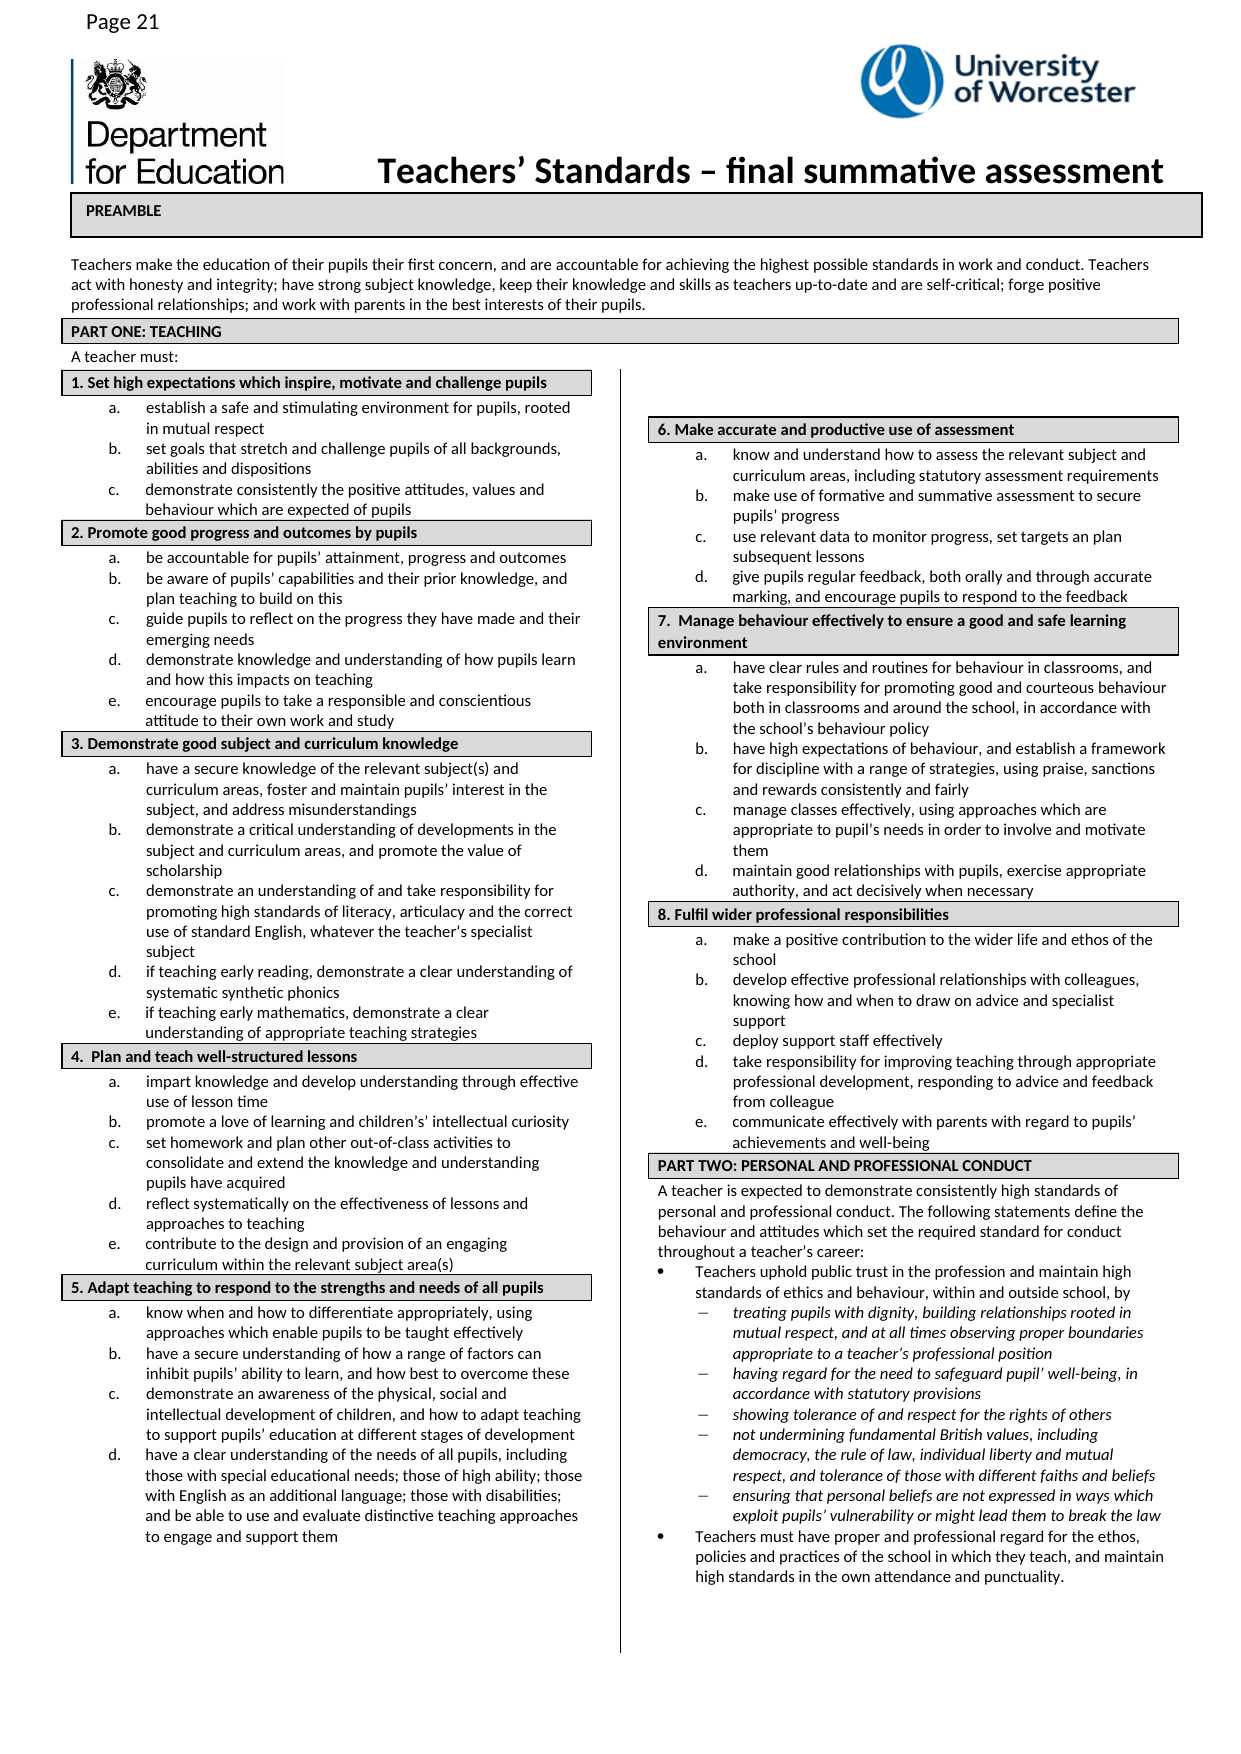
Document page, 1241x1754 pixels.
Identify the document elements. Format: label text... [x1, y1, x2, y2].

list have high expectations of behaviour, and establish a framework for discipline with a range of strategies, using praise, sanctions and rewards consistently and fairly [695, 738, 1169, 799]
list impart knowledge and develop understanding through effective use of lesson time [108, 1071, 583, 1112]
list be accountable for pupils’ attainment, progress and outcomes [108, 548, 583, 568]
text PART ONE: TEACHING [63, 319, 1178, 343]
list guide pupils to reflect on the progress they have made and their emerging needs [108, 609, 583, 649]
list have a secure understanding of how a range of factors can inhibit pupils’ ability to learn, and how best to overcome these [108, 1343, 583, 1384]
text 4. Plan and teach well-structured lessons [63, 1044, 591, 1068]
list give pupils regular feedback, both orally and through accurate marking, and encourage pupils to respond to the feedback [695, 566, 1169, 607]
list demonstrate an awareness of the physical, social and intellectual development of children, and how to adapt teaching to support pupils’ education at different stages of development [108, 1384, 583, 1444]
text 5. Adapt teaching to respond to the strengths and needs of all pupils [63, 1275, 591, 1300]
list if teaching early reading, demonstrate a clear understanding of systematic synthetic phonics [108, 962, 583, 1002]
list make a positive contribution to the wider life and ethos of the school [695, 929, 1169, 969]
list Teachers uphold public trust in the profession and maintain high standards of ethics and behaviour, within and outside school, by [658, 1262, 1169, 1302]
list establish a safe and stimulating environment for pupils, rooted in mutual respect [108, 398, 583, 438]
list showing tolerance of and respect for the rights of others [695, 1404, 1169, 1424]
list treating pupils with dignity, building relationships rooted in mutual respect, and at all times observing proper boundaries appropriate to a teacher’s professional position [695, 1302, 1169, 1363]
list demonstrate knowledge and understanding of how pupils learn and how this impacts on teaching [108, 649, 583, 690]
list maintain good relationships with pupils, exercise appropriate authority, and act decisively when necessary [695, 860, 1169, 901]
list know when and how to differentiate appropriately, using approaches which enable pupils to be taught effectively [108, 1302, 583, 1343]
list use relevant data to monitor progress, set targets an plan subsequent lessons [695, 526, 1169, 566]
list set goals that stretch and challenge pupils of all backgrounds, abilities and dispositions [108, 438, 583, 479]
list have a secure knowledge of the relevant subject(s) and curriculum areas, foster and maintain pupils’ interest in the subject, and address misunderstandings [108, 759, 583, 819]
list demonstrate a critical understanding of developments in the subject and curriculum areas, and promote the value of scholarship [108, 819, 583, 881]
list Teachers must have proper and professional regard for the ethos, policies and practices of the school in which they teach, and maintain high standards in the own attendance and punctuality. [658, 1526, 1169, 1587]
list manage classes effectively, using approaches which are appropriate to pupil’s needs in order to involve and motivate them [695, 799, 1169, 860]
text 3. Demonstrate good subject and curriculum knowledge [63, 732, 591, 756]
text Teachers make the education of their pupils their first concern, and are accountable for achieving the highest possible standards in work and conduct. Teachers act with honesty and integrity; have strong subject knowledge, keep their knowledge and skills as teachers up-to-date and are self-critical; forge positive professional relationships; and work with parents in the best interests of their pupils. [71, 254, 1169, 315]
text A teacher must: [71, 346, 1169, 366]
text 8. Fulfil wider professional responsibilities [649, 902, 1178, 926]
list develop effective professional relationships with colleagues, knowing how and when to draw on advice and specialist support [695, 969, 1169, 1031]
list demonstrate an understanding of and take responsibility for promoting high standards of literacy, articulacy and the correct use of standard English, whatever the teacher’s specialist subject [108, 881, 583, 962]
text 6. Make accurate and productive use of assessment [649, 418, 1178, 442]
list promote a love of learning and children’s’ intellectual curiosity [108, 1112, 583, 1132]
text PART TWO: PERSONAL AND PROFESSIONAL CONDUCT [649, 1154, 1178, 1178]
list be aware of pupils’ capabilities and their prior knowledge, and plan teaching to build on this [108, 568, 583, 609]
list contribute to the design and provision of an engaging curriculum within the relevant subject area(s) [108, 1234, 583, 1274]
list encourage pupils to take a responsible and conscientious attitude to their own work and study [108, 690, 583, 731]
list having regard for the need to safeguard pupil’ well-being, in accordance with statutory provisions [695, 1363, 1169, 1404]
list not undermining fundamental British values, including democracy, the rule of law, individual liberty and mutual respect, and tolerance of those with different faiths and beliefs [695, 1424, 1169, 1485]
list take responsibility for improving teaching through appropriate professional development, responding to advice and feedback from colleague [695, 1051, 1169, 1112]
list communicate effectively with parents with regard to pupils’ achievements and well-being [695, 1112, 1169, 1152]
text 2. Promote good progress and outcomes by pupils [63, 521, 591, 545]
text Teachers’ Standards – final summative assessment [71, 59, 1169, 192]
list if teaching early mathematics, demonstrate a clear understanding of appropriate teaching strategies [108, 1002, 583, 1043]
text 7. Manage behaviour effectively to ensure a good and safe learning environment [649, 608, 1178, 654]
list deploy support staff effectively [695, 1031, 1169, 1051]
list have a clear understanding of the needs of all pupils, including those with special educational needs; those of high ability; those with English as an additional language; those with disabilities; and be able to use and evaluate distinctive teaching approaches to engage and support them [108, 1444, 583, 1546]
text 1. Set high expectations which inspire, motivate and challenge pupils [63, 371, 591, 395]
list set homework and plan other out-of-class activities to consolidate and extend the knowledge and understanding pupils have acquired [108, 1132, 583, 1193]
list make use of formative and summative assessment to secure pupils’ progress [695, 485, 1169, 526]
text A teacher is expected to demonstrate consistently high standards of personal and professional conduct. The following statements define the behaviour and attitudes which set the required standard for conduct throughout a teacher’s career: [658, 1181, 1169, 1262]
list demonstrate consistently the positive attitudes, values and behaviour which are expected of pupils [108, 479, 583, 519]
list ensuring that personal beliefs are not expressed in ways which exploit pupils’ vulnerability or might lead them to break the law [695, 1485, 1169, 1526]
list reflect systematically on the effectiveness of lessons and approaches to teaching [108, 1193, 583, 1234]
picture [70, 59, 284, 184]
list know and understand how to assess the relevant subject and curriculum areas, including statutory assessment requirements [695, 444, 1169, 485]
picture [790, 40, 1202, 123]
list have clear rules and routines for behaviour in classrooms, and take responsibility for promoting good and courteous behaviour both in classrooms and around the school, in accordance with the school’s behaviour policy [695, 657, 1169, 738]
